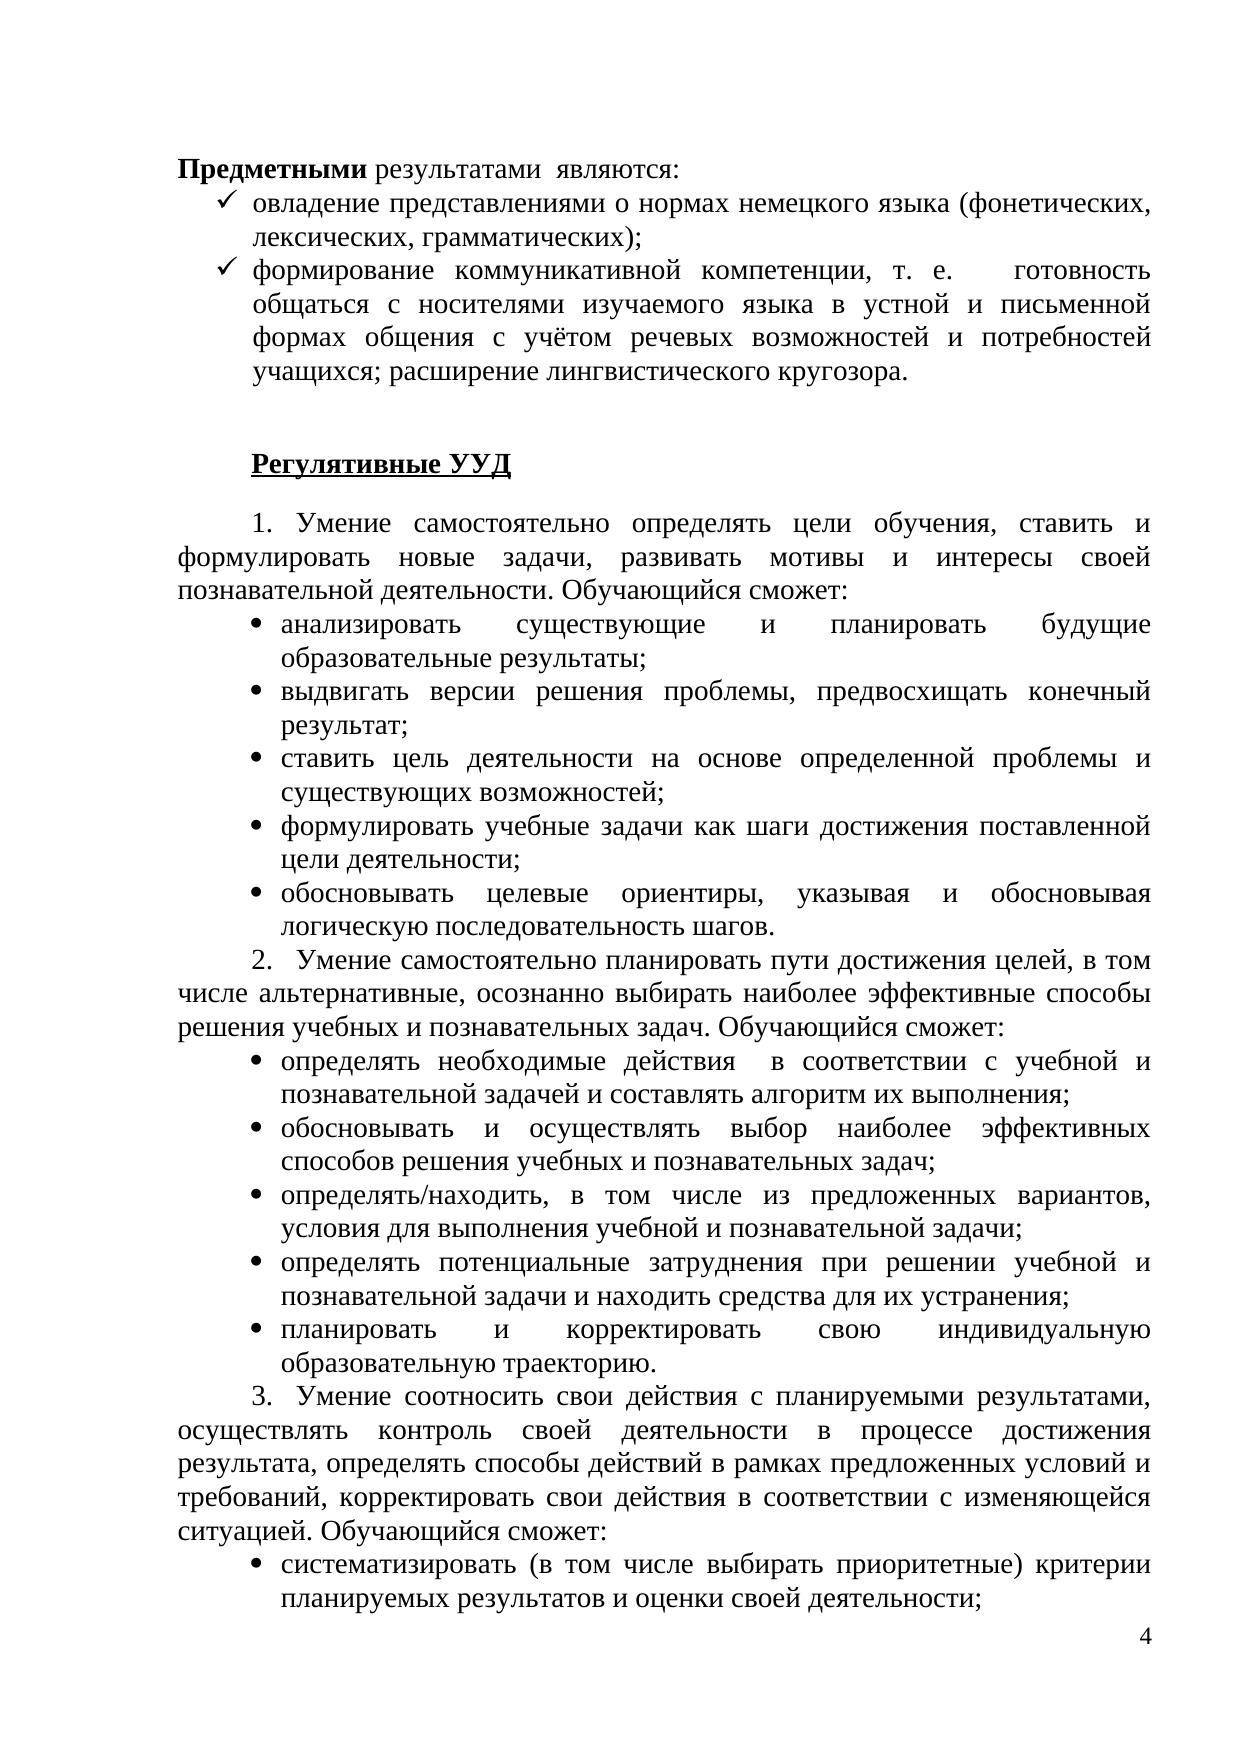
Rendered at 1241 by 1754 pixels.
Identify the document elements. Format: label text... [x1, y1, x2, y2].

list Умение самостоятельно определять цели обучения, ставить и формулировать новые задачи, развивать мотивы и интересы своей познавательной деятельности. Обучающийся сможет: [177, 505, 1152, 606]
list планировать и корректировать свою индивидуальную образовательную траекторию. [251, 1311, 1152, 1378]
list овладение представлениями о нормах немецкого языка (фонетических, лексических, грамматических); [215, 185, 1152, 252]
list ставить цель деятельности на основе определенной проблемы и существующих возможностей; [251, 740, 1152, 808]
list определять потенциальные затруднения при решении учебной и познавательной задачи и находить средства для их устранения; [251, 1244, 1152, 1311]
list выдвигать версии решения проблемы, предвосхищать конечный результат; [251, 673, 1152, 740]
list формулировать учебные задачи как шаги достижения поставленной цели деятельности; [251, 808, 1152, 875]
list обосновывать целевые ориентиры, указывая и обосновывая логическую последовательность шагов. [251, 875, 1152, 942]
text Предметными результатами являются: [177, 152, 1152, 185]
list определять/находить, в том числе из предложенных вариантов, условия для выполнения учебной и познавательной задачи; [251, 1177, 1152, 1244]
list формирование коммуникативной компетенции, т. е. готовность общаться с носителями изучаемого языка в устной и письменной формах общения с учётом речевых возможностей и потребностей учащихся; расширение лингвистического кругозора. [215, 252, 1152, 387]
list систематизировать (в том числе выбирать приоритетные) критерии планируемых результатов и оценки своей деятельности; [251, 1546, 1152, 1613]
list Умение самостоятельно планировать пути достижения целей, в том числе альтернативные, осознанно выбирать наиболее эффективные способы решения учебных и познавательных задач. Обучающийся сможет: [177, 942, 1152, 1043]
list анализировать существующие и планировать будущие образовательные результаты; [251, 606, 1152, 673]
text Регулятивные УУД [177, 446, 1152, 479]
list обосновывать и осуществлять выбор наиболее эффективных способов решения учебных и познавательных задач; [251, 1110, 1152, 1177]
list определять необходимые действия в соответствии с учебной и познавательной задачей и составлять алгоритм их выполнения; [251, 1043, 1152, 1110]
list Умение соотносить свои действия с планируемыми результатами, осуществлять контроль своей деятельности в процессе достижения результата, определять способы действий в рамках предложенных условий и требований, корректировать свои действия в соответствии с изменяющейся ситуацией. Обучающийся сможет: [177, 1378, 1152, 1546]
